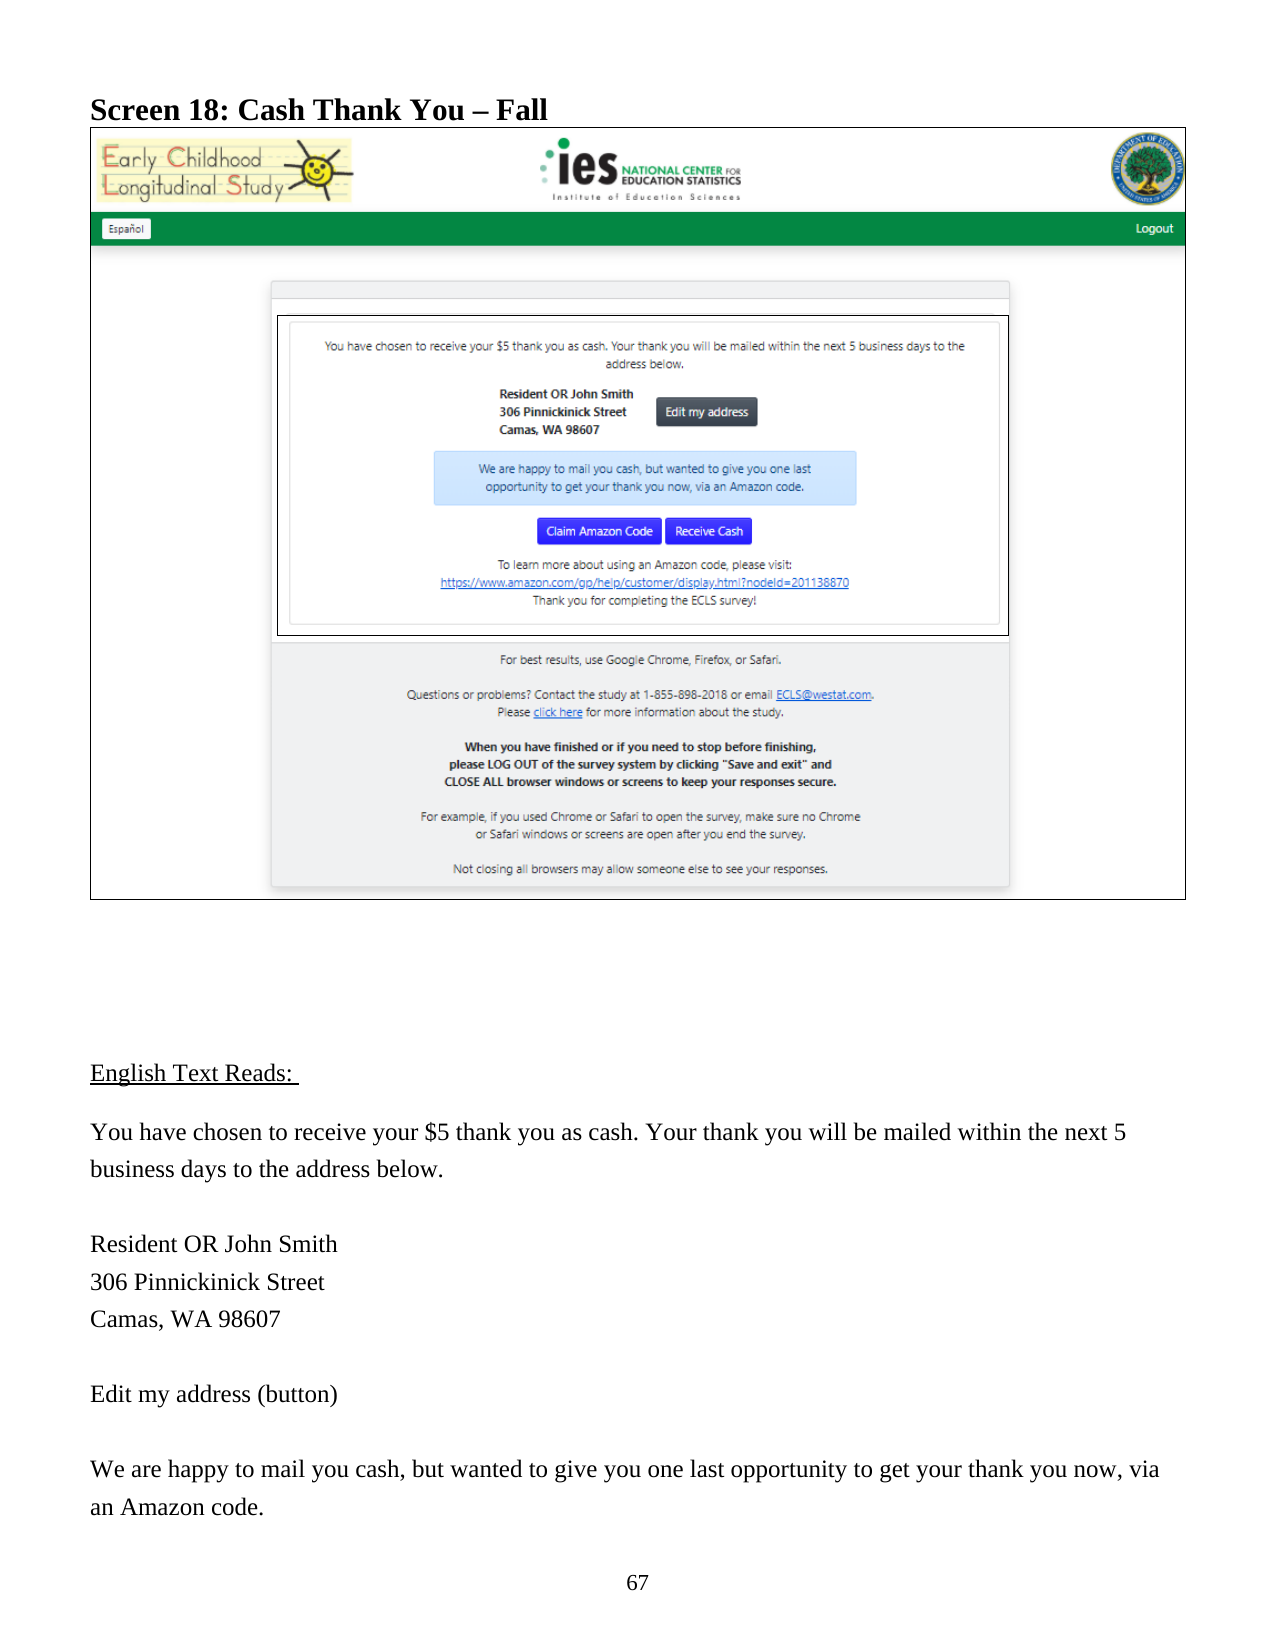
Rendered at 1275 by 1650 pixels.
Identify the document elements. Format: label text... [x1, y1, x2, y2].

text Camas, WA 98607 [90, 1295, 1185, 1333]
text Resident OR John Smith [90, 1220, 1185, 1258]
text We are happy to mail you cash, but wanted to give you one last opportunity to get your thank you now, via an Amazon code. [90, 1445, 1185, 1520]
subtitle Screen 18: Cash Thank You – Fall [90, 90, 1185, 899]
text 306 Pinnickinick Street [90, 1258, 1185, 1295]
text Edit my address (button) [90, 1370, 1185, 1408]
text English Text Reads: [90, 1049, 1185, 1087]
text You have chosen to receive your $5 thank you as cash. Your thank you will be mailed within the next 5 business days to the address below. [90, 1108, 1185, 1183]
